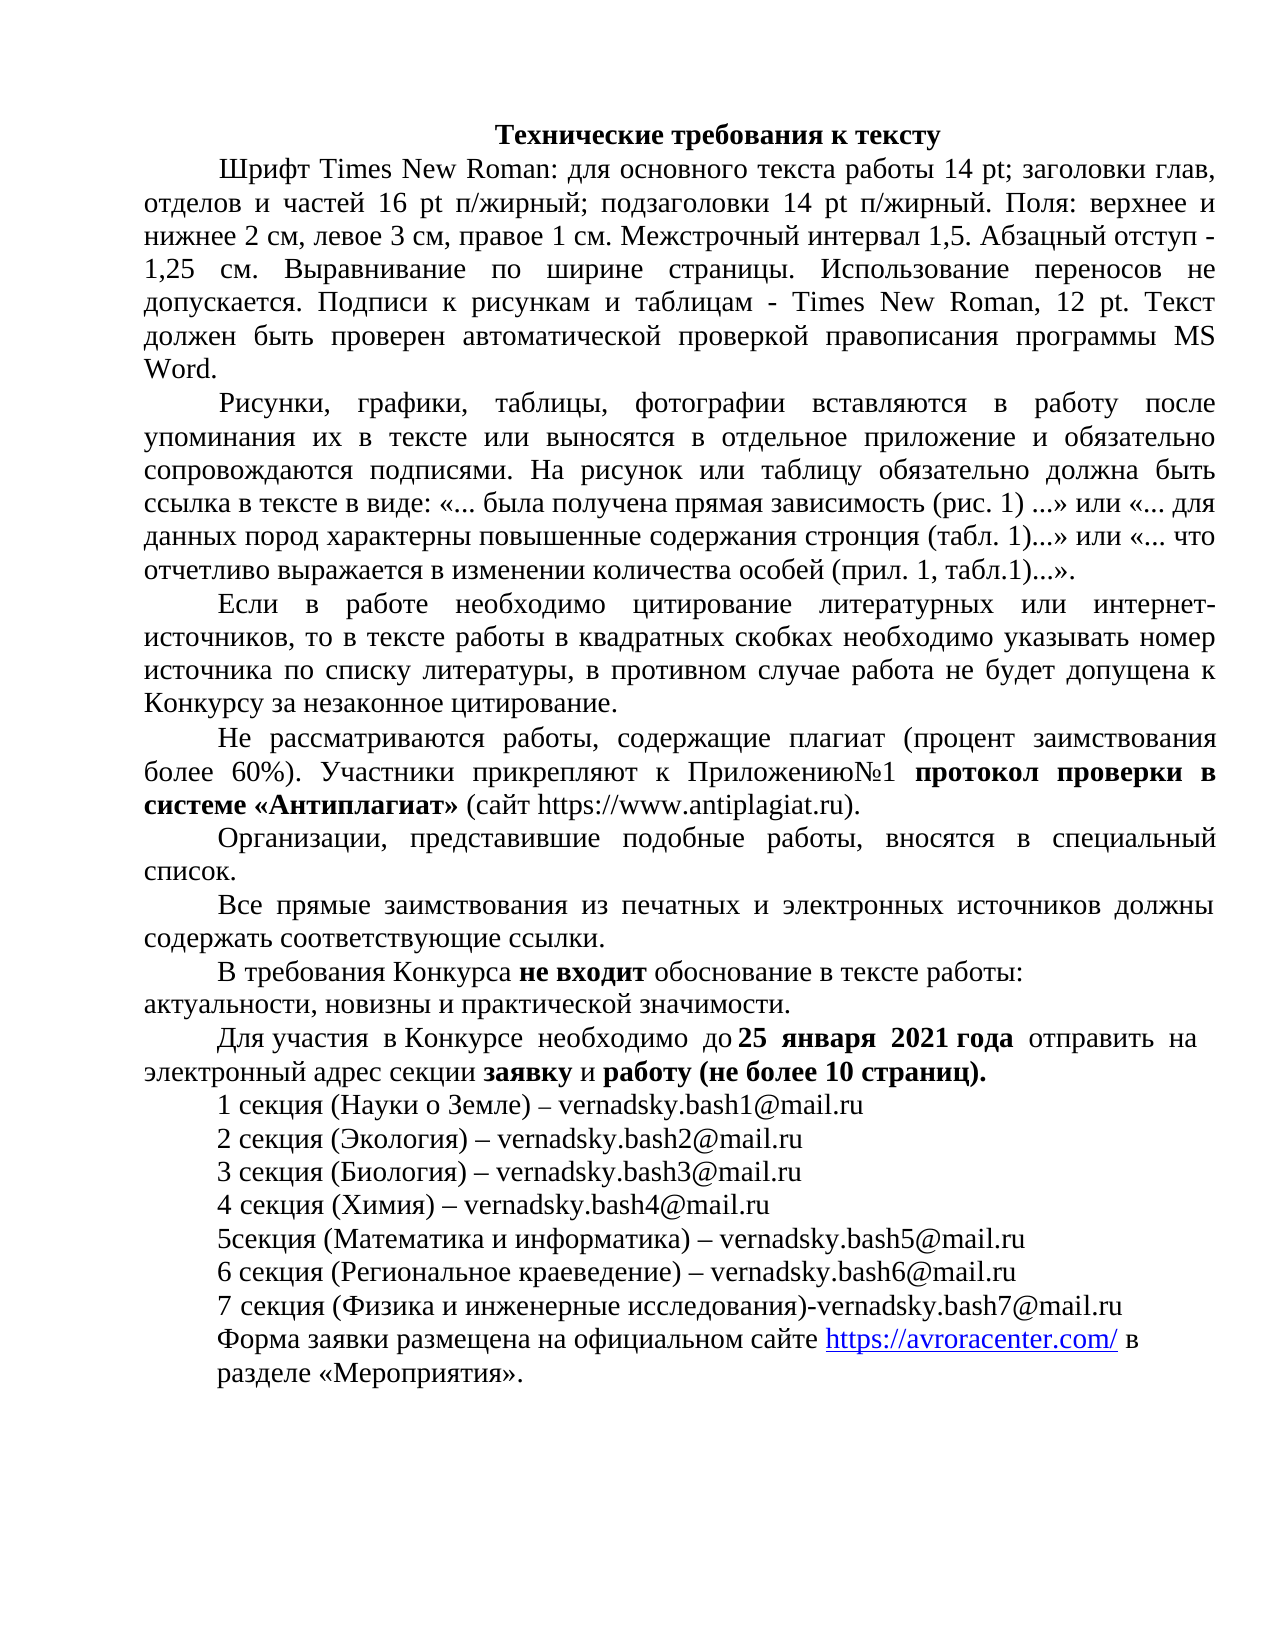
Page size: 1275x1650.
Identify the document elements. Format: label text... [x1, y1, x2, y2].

text Если в работе необходимо цитирование литературных или интернет-источников, то в тексте работы в квадратных скобках необходимо указывать номер источника по списку литературы, в противном случае работа не будет допущена к Конкурсу за незаконное цитирование. [144, 587, 1217, 719]
text Организации, представившие подобные работы, вносятся в специальный список. [144, 821, 1217, 887]
text 3 секция (Биология) – vernadsky.bash3@mail.ru [217, 1154, 1217, 1188]
text 2 секция (Экология) – vernadsky.bash2@mail.ru [217, 1121, 1217, 1154]
text 1 секция (Науки о Земле) – vernadsky.bash1@mail.ru [217, 1087, 1217, 1121]
text Рисунки, графики, таблицы, фотографии вставляются в работу после упоминания их в тексте или выносятся в отдельное приложение и обязательно сопровождаются подписями. На рисунок или таблицу обязательно должна быть ссылка в тексте в виде: «... была получена прямая зависимость (рис. 1) ...» или «... для данных пород характерны повышенные содержания стронция (табл. 1)...» или «... что отчетливо выражается в изменении количества особей (прил. 1, табл.1)...». [144, 386, 1217, 585]
text электронный адрес секции заявку и работу (не более 10 страниц). [144, 1054, 1217, 1087]
list требования Конкурса не входит обоснование в тексте работы: актуальности, новизны и практической значимости. [144, 955, 1179, 1020]
text Не рассматриваются работы, содержащие плагиат (процент заимствования более 60%). Участники прикрепляют к Приложению№1 протокол проверки в системе «Антиплагиат» (сайт https://www.antiplagiat.ru). [144, 720, 1217, 821]
text Все прямые заимствования из печатных и электронных источников должны содержать соответствующие ссылки. [144, 888, 1214, 953]
text 5секция (Математика и информатика) – vernadsky.bash5@mail.ru [217, 1223, 1217, 1255]
list секция (Химия) – vernadsky.bash4@mail.ru [217, 1188, 1217, 1221]
text Форма заявки размещена на официальном сайте https://avroracenter.com/ в разделе «Мероприятия». [217, 1322, 1217, 1389]
text Технические требования к тексту [144, 117, 1217, 151]
text Для участия в Конкурсе необходимо до 25 января 2021 года отправить на [217, 1020, 1217, 1054]
text 6 секция (Региональное краеведение) – vernadsky.bash6@mail.ru [217, 1255, 1217, 1288]
list секция (Физика и инженерные исследования)-vernadsky.bash7@mail.ru [217, 1289, 1217, 1322]
text Шрифт Times New Roman: для основного текста работы 14 pt; заголовки глав, отделов и частей 16 pt п/жирный; подзаголовки 14 pt п/жирный. Поля: верхнее и нижнее 2 см, левое 3 см, правое 1 см. Межстрочный интервал 1,5. Абзацный отступ - 1,25 см. Выравнивание по ширине страницы. Использование переносов не допускается. Подписи к рисункам и таблицам - Times New Roman, 12 pt. Текст должен быть проверен автоматической проверкой правописания программы MS Word. [144, 152, 1217, 384]
